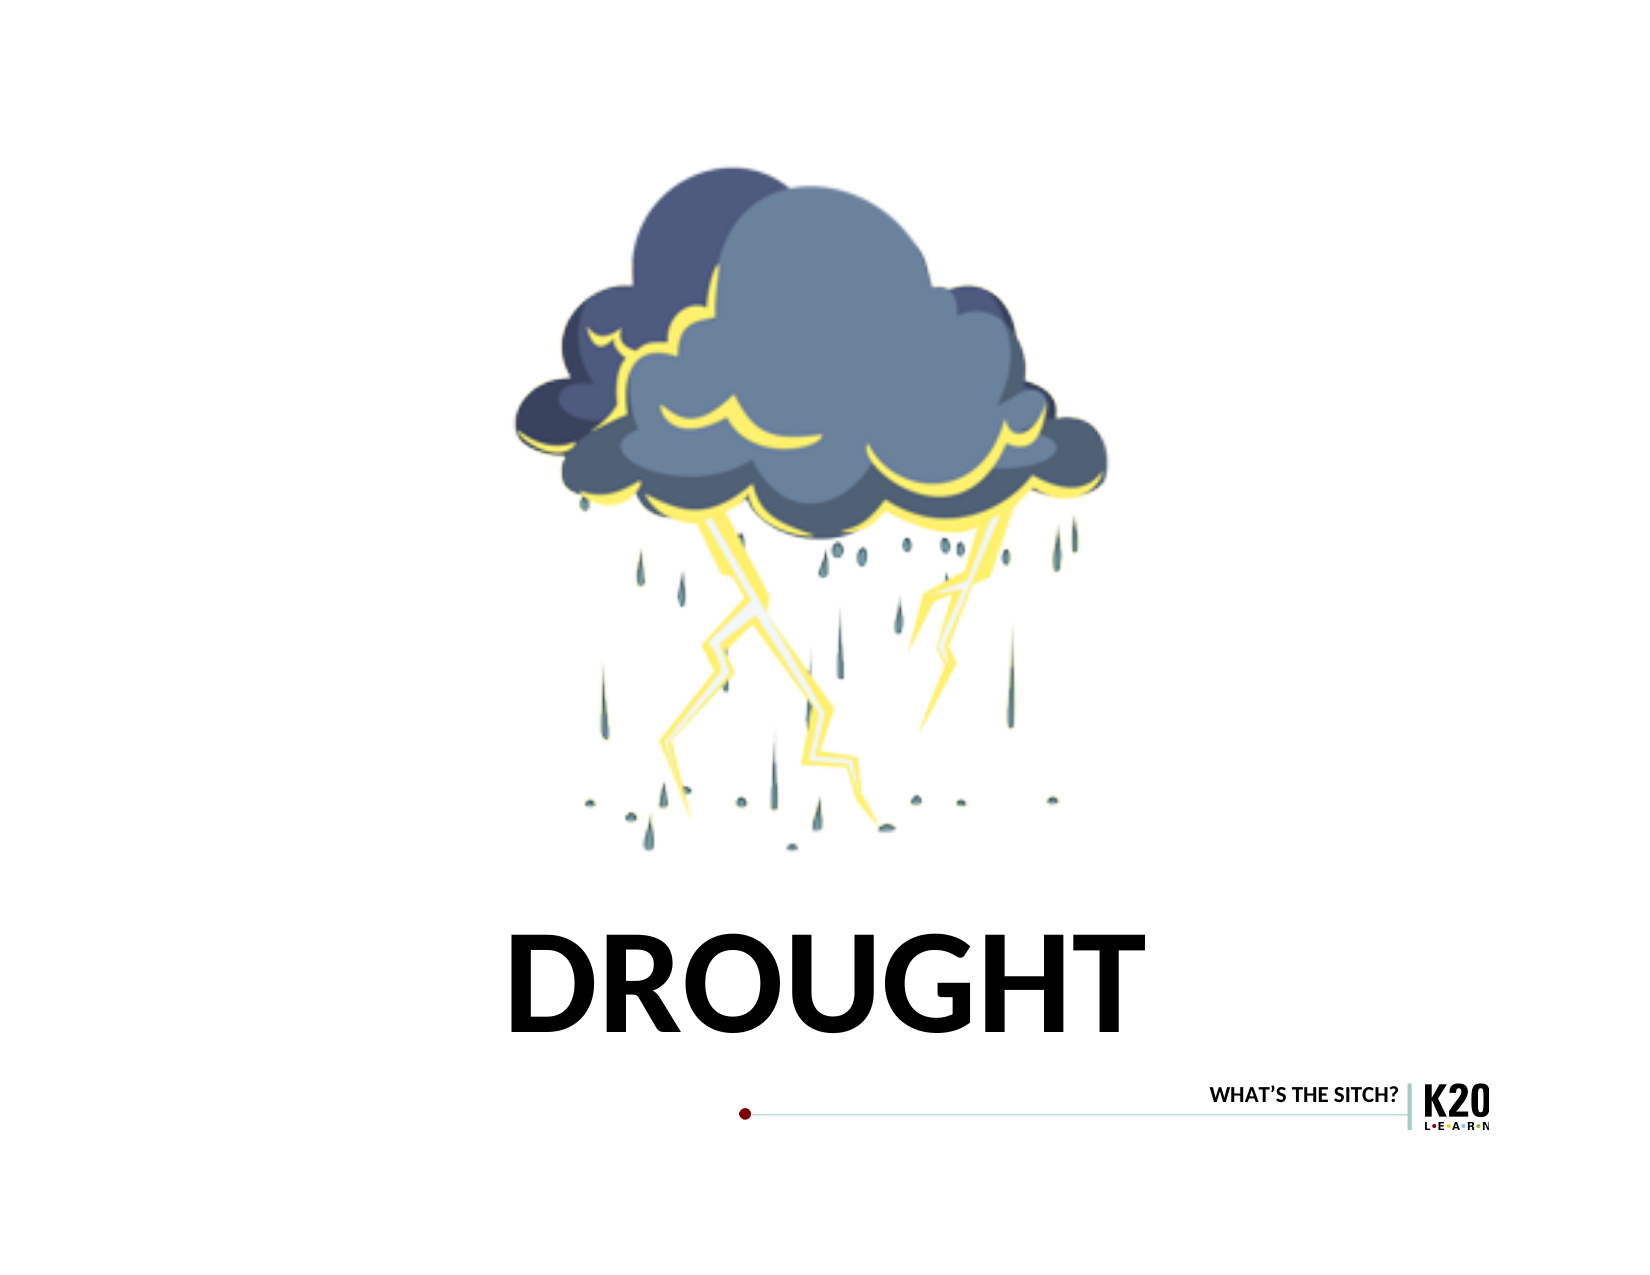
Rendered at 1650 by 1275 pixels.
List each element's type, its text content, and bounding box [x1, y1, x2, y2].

text DROUGHT [150, 887, 1500, 1070]
picture [456, 150, 1194, 888]
picture [739, 1081, 1489, 1133]
